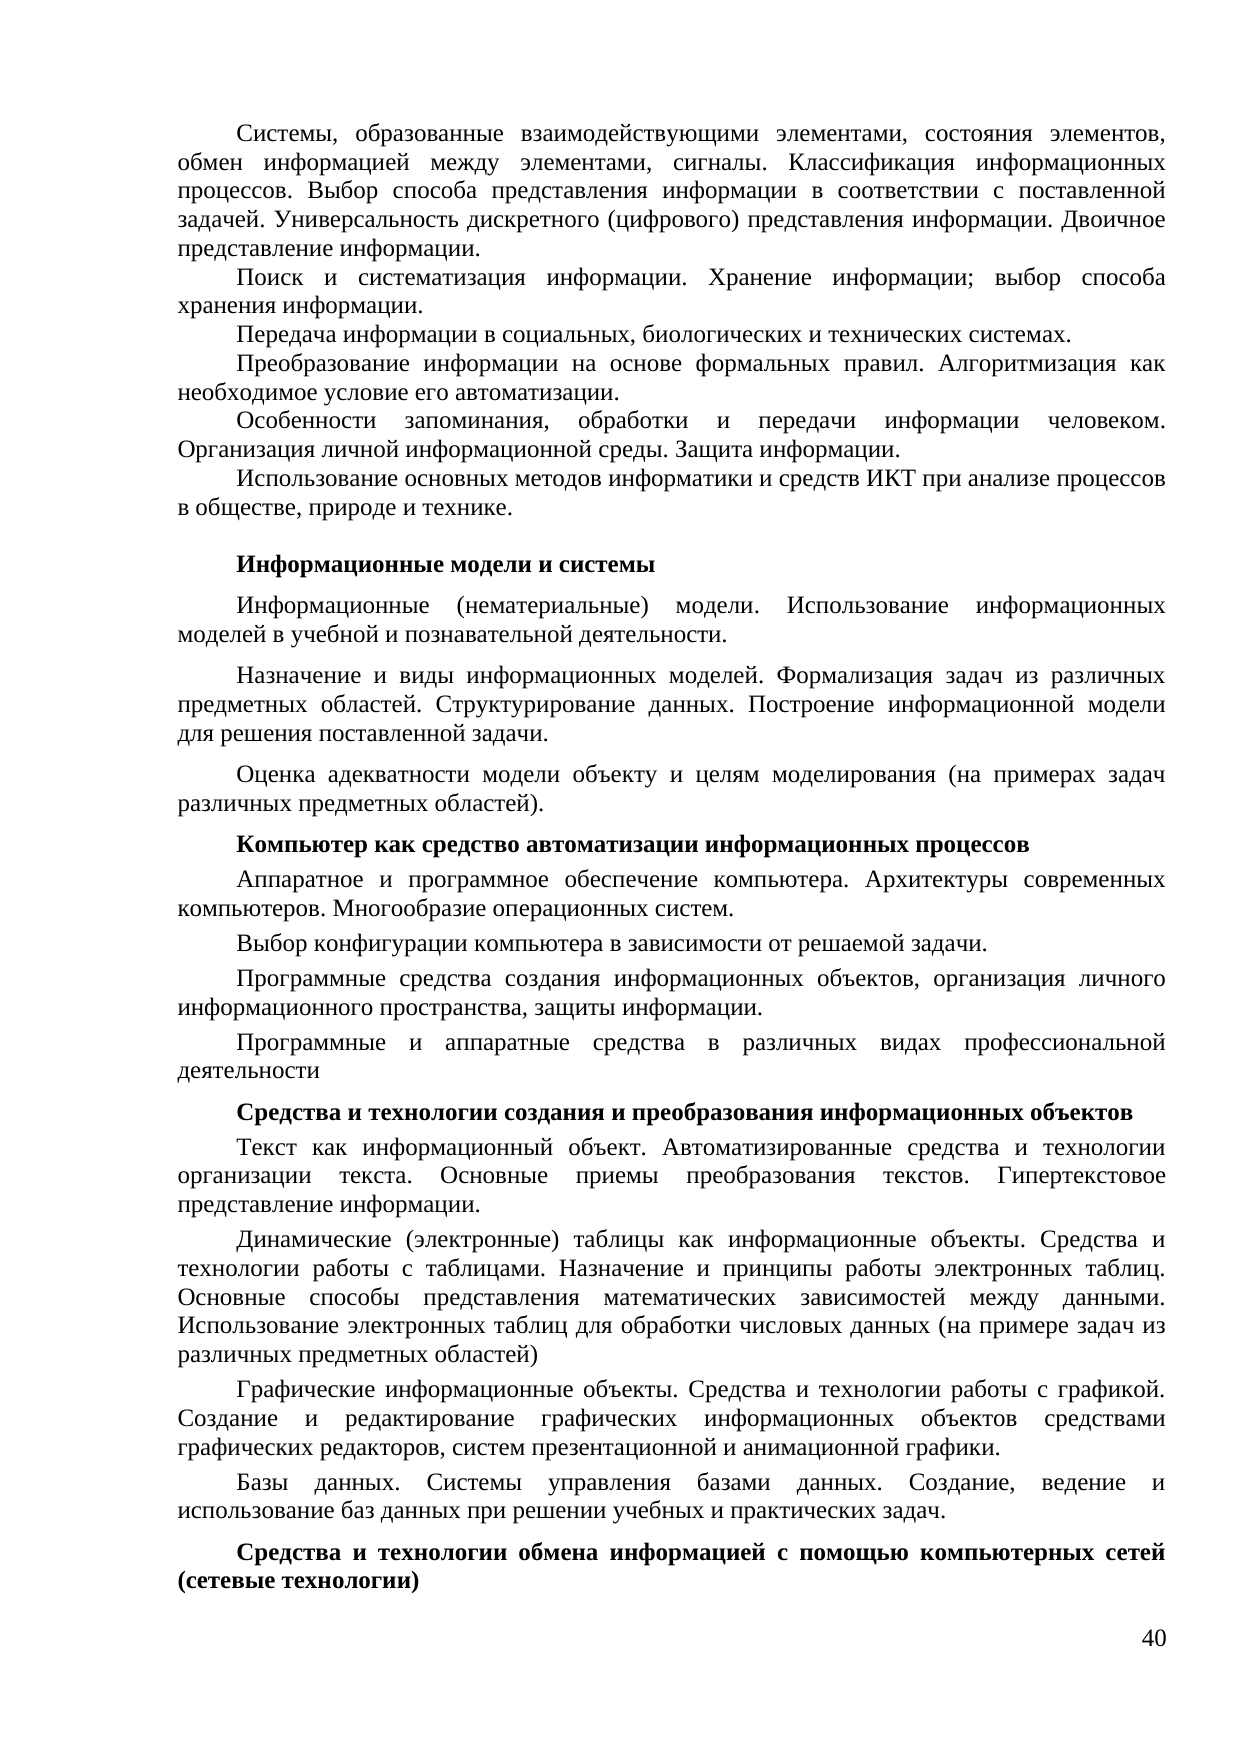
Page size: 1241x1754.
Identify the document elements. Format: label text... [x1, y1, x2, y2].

text Графические информационные объекты. Средства и технологии работы с графикой. Создание и редактирование графических информационных объектов средствами графических редакторов, систем презентационной и анимационной графики. [177, 1374, 1167, 1461]
text Информационные модели и системы [177, 549, 1167, 578]
text Использование основных методов информатики и средств ИКТ при анализе процессов в обществе, природе и технике. [177, 463, 1167, 521]
text Программные и аппаратные средства в различных видах профессиональной деятельности [177, 1027, 1167, 1084]
text Базы данных. Системы управления базами данных. Создание, ведение и использование баз данных при решении учебных и практических задач. [177, 1467, 1167, 1524]
text Информационные (нематериальные) модели. Использование информационных моделей в учебной и познавательной деятельности. [177, 591, 1167, 648]
list Средства и технологии обмена информацией с помощью компьютерных сетей (сетевые технологии) [177, 1537, 1167, 1594]
text Поиск и систематизация информации. Хранение информации; выбор способа хранения информации. [177, 262, 1167, 319]
text Выбор конфигурации компьютера в зависимости от решаемой задачи. [177, 928, 1167, 957]
text Компьютер как средство автоматизации информационных процессов [177, 829, 1167, 858]
text Назначение и виды информационных моделей. Формализация задач из различных предметных областей. Структурирование данных. Построение информационной модели для решения поставленной задачи. [177, 661, 1167, 747]
text Преобразование информации на основе формальных правил. Алгоритмизация как необходимое условие его автоматизации. [177, 348, 1167, 406]
text Оценка адекватности модели объекту и целям моделирования (на примерах задач различных предметных областей). [177, 759, 1167, 817]
text Динамические (электронные) таблицы как информационные объекты. Средства и технологии работы с таблицами. Назначение и принципы работы электронных таблиц. Основные способы представления математических зависимостей между данными. Использование электронных таблиц для обработки числовых данных (на примере задач из различных предметных областей) [177, 1224, 1167, 1368]
text Текст как информационный объект. Автоматизированные средства и технологии организации текста. Основные приемы преобразования текстов. Гипертекстовое представление информации. [177, 1132, 1167, 1218]
text Средства и технологии создания и преобразования информационных объектов [177, 1097, 1167, 1126]
text Системы, образованные взаимодействующими элементами, состояния элементов, обмен информацией между элементами, сигналы. Классификация информационных процессов. Выбор способа представления информации в соответствии с поставленной задачей. Универсальность дискретного (цифрового) представления информации. Двоичное представление информации. [177, 118, 1167, 262]
text Аппаратное и программное обеспечение компьютера. Архитектуры современных компьютеров. Многообразие операционных систем. [177, 864, 1167, 922]
text Передача информации в социальных, биологических и технических системах. [177, 319, 1167, 348]
text Особенности запоминания, обработки и передачи информации человеком. Организация личной информационной среды. Защита информации. [177, 406, 1167, 463]
text Программные средства создания информационных объектов, организация личного информационного пространства, защиты информации. [177, 963, 1167, 1021]
